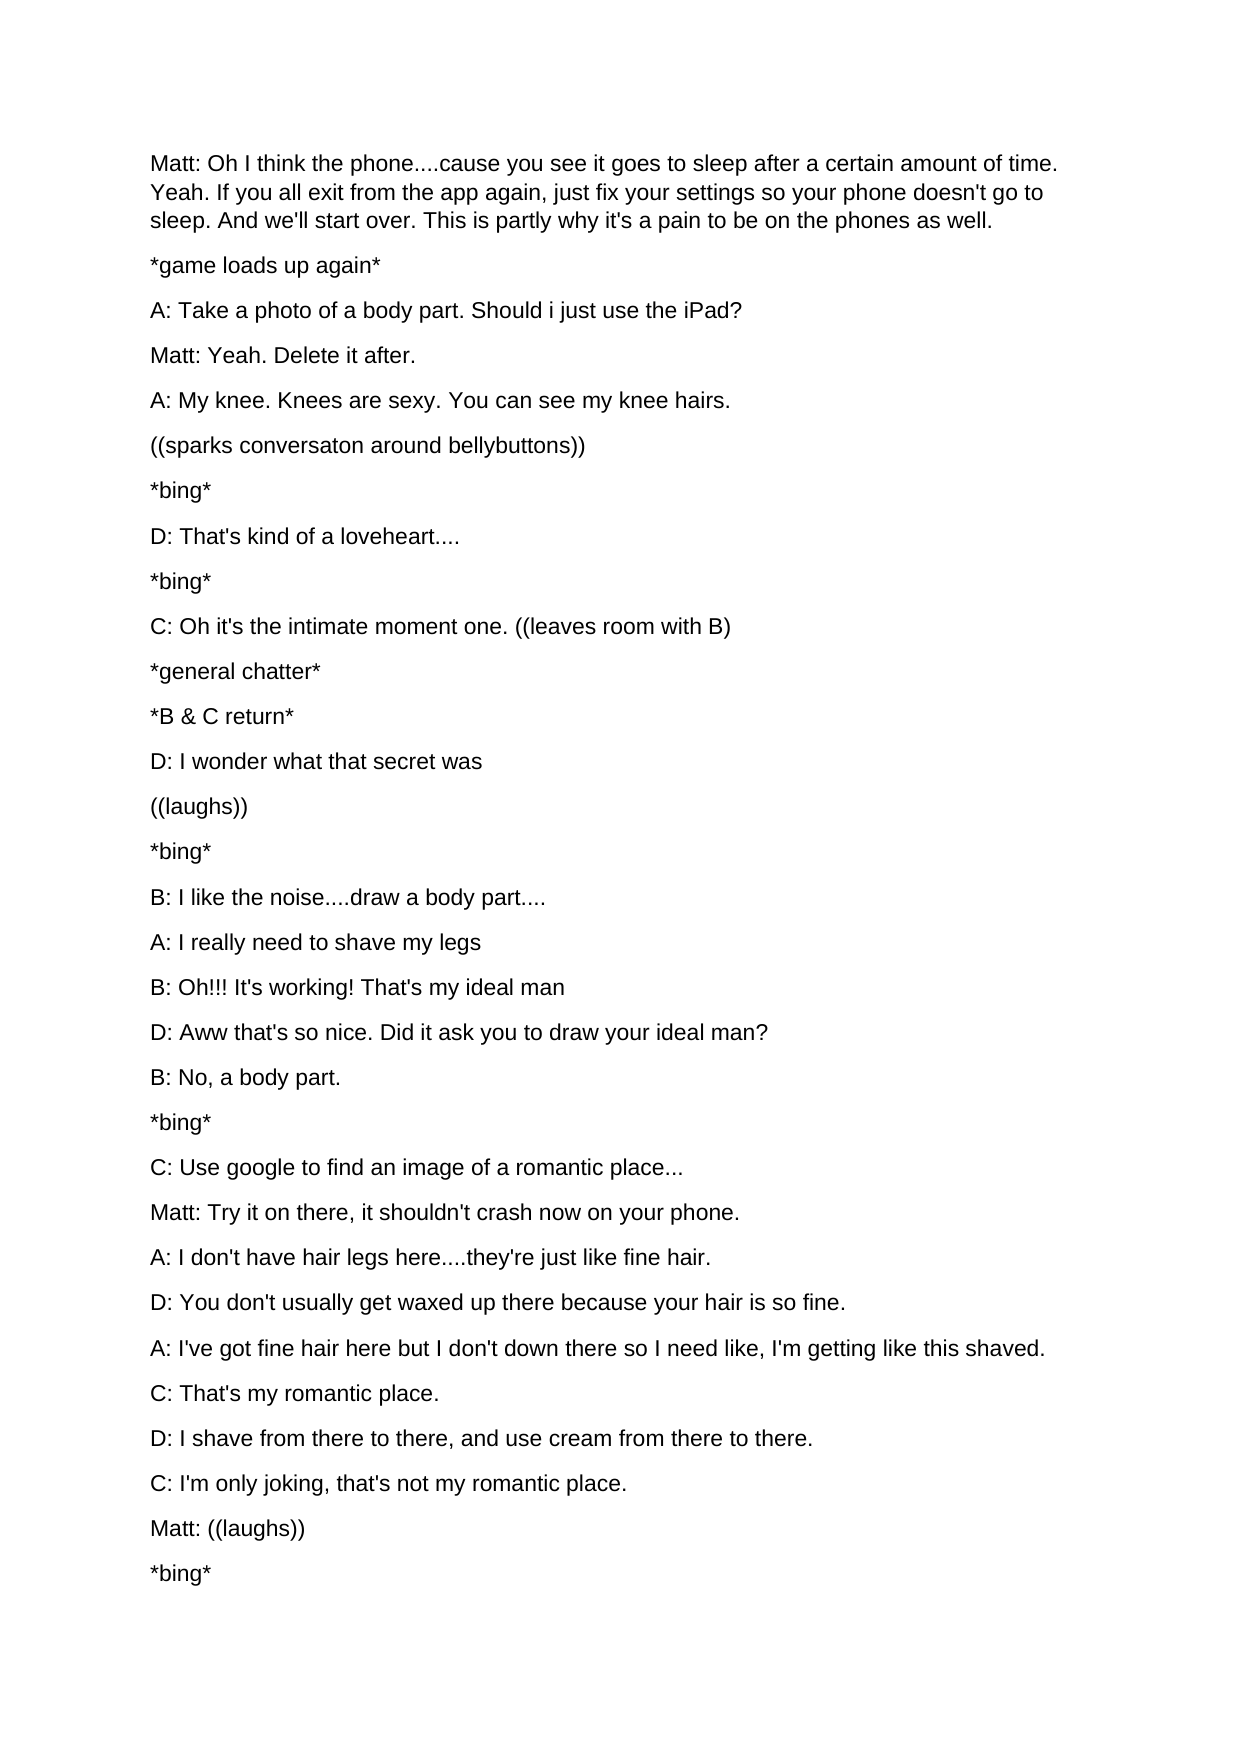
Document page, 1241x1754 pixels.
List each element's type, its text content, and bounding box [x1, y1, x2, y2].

text *bing* [150, 568, 1090, 594]
text B: No, a body part. [150, 1064, 1090, 1090]
text Matt: Oh I think the phone....cause you see it goes to sleep after a certain amount of time. Yeah. If you all exit from the app again, just fix your settings so your phone doesn't go to sleep. And we'll start over. This is partly why it's a pain to be on the phones as well. [150, 150, 1090, 233]
text *game loads up again* [150, 252, 1090, 278]
text D: That's kind of a loveheart.... [150, 523, 1090, 549]
text B: Oh!!! It's working! That's my ideal man [150, 974, 1090, 1000]
text *bing* [150, 1109, 1090, 1135]
text *bing* [150, 1560, 1090, 1586]
text A: My knee. Knees are sexy. You can see my knee hairs. [150, 387, 1090, 414]
text C: That's my romantic place. [150, 1379, 1090, 1406]
text A: Take a photo of a body part. Should i just use the iPad? [150, 297, 1090, 323]
text A: I've got fine hair here but I don't down there so I need like, I'm getting like this shaved. [150, 1334, 1090, 1361]
text D: You don't usually get waxed up there because your hair is so fine. [150, 1289, 1090, 1316]
text A: I don't have hair legs here....they're just like fine hair. [150, 1244, 1090, 1271]
text ((laughs)) [150, 793, 1090, 819]
text *B & C return* [150, 703, 1090, 729]
text C: I'm only joking, that's not my romantic place. [150, 1470, 1090, 1496]
text D: I shave from there to there, and use cream from there to there. [150, 1425, 1090, 1451]
text D: I wonder what that secret was [150, 748, 1090, 774]
text C: Oh it's the intimate moment one. ((leaves room with B) [150, 613, 1090, 639]
text Matt: Try it on there, it shouldn't crash now on your phone. [150, 1199, 1090, 1226]
text *bing* [150, 477, 1090, 504]
text Matt: ((laughs)) [150, 1515, 1090, 1541]
text ((sparks conversaton around bellybuttons)) [150, 432, 1090, 459]
text D: Aww that's so nice. Did it ask you to draw your ideal man? [150, 1019, 1090, 1045]
text Matt: Yeah. Delete it after. [150, 342, 1090, 368]
text *general chatter* [150, 658, 1090, 684]
text A: I really need to shave my legs [150, 928, 1090, 955]
text C: Use google to find an image of a romantic place... [150, 1154, 1090, 1180]
text *bing* [150, 838, 1090, 865]
text B: I like the noise....draw a body part.... [150, 883, 1090, 910]
